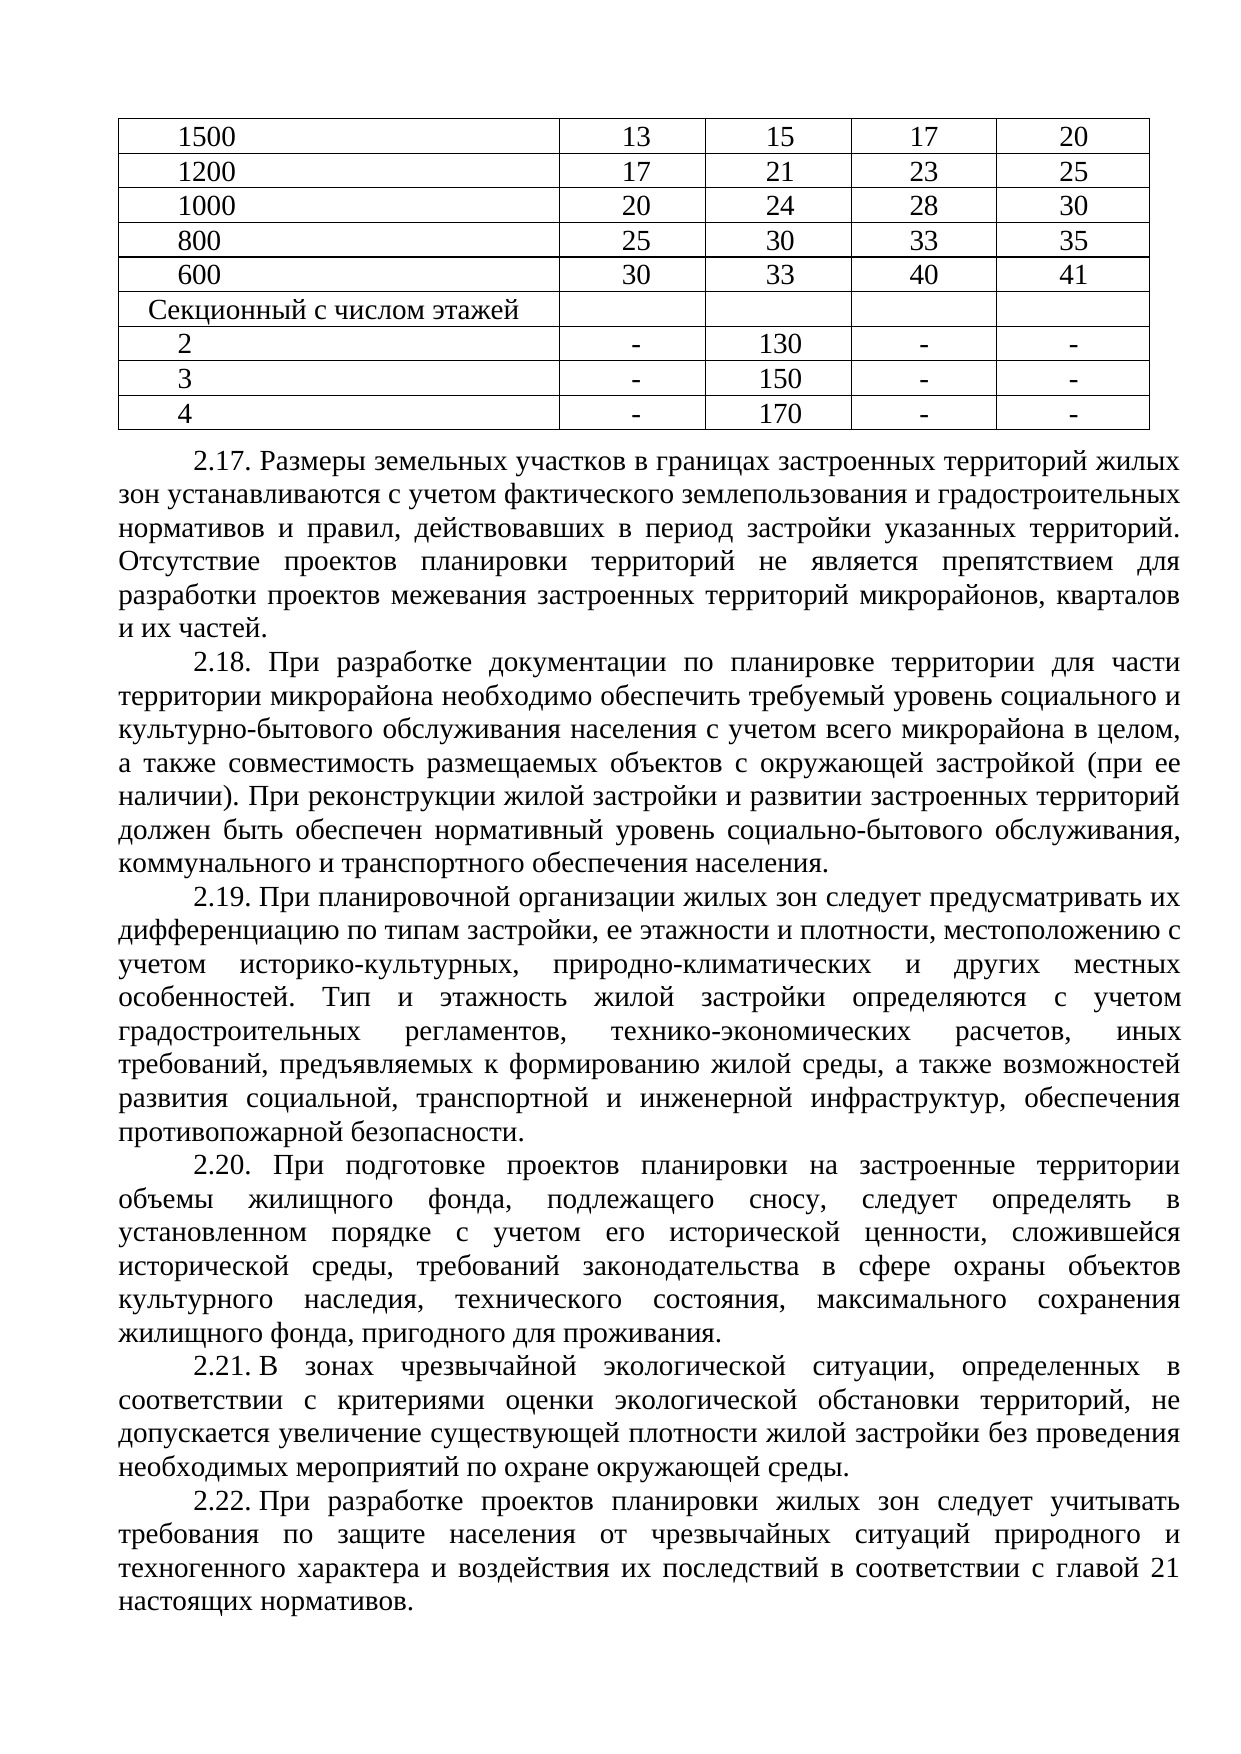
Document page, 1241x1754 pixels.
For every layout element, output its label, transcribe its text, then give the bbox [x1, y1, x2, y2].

table_cell - [997, 327, 1149, 360]
table_cell 150 [706, 361, 851, 395]
table_cell 20 [997, 119, 1149, 153]
text 2.19. При планировочной организации жилых зон следует предусматривать их дифференциацию по типам застройки, ее этажности и плотности, местоположению с учетом историко-культурных, природно-климатических и других местных особенностей. Тип и этажность жилой застройки определяются с учетом градостроительных регламентов, технико-экономических расчетов, иных требований, предъявляемых к формированию жилой среды, а также возможностей развития социальной, транспортной и инженерной инфраструктур, обеспечения противопожарной безопасности. [118, 879, 1181, 1147]
table_cell Секционный с числом этажей [119, 292, 559, 326]
table_cell 21 [706, 154, 851, 187]
table_cell 30 [560, 258, 705, 291]
table_cell 33 [706, 258, 851, 291]
table_cell 1200 [119, 154, 559, 187]
table_cell [997, 292, 1149, 326]
table_cell - [560, 396, 705, 429]
table_cell - [997, 396, 1149, 429]
text 2.20. При подготовке проектов планировки на застроенные территории объемы жилищного фонда, подлежащего сносу, следует определять в установленном порядке с учетом его исторической ценности, сложившейся исторической среды, требований законодательства в сфере охраны объектов культурного наследия, технического состояния, максимального сохранения жилищного фонда, пригодного для проживания. [118, 1147, 1181, 1348]
text 2.21. В зонах чрезвычайной экологической ситуации, определенных в соответствии с критериями оценки экологической обстановки территорий, не допускается увеличение существующей плотности жилой застройки без проведения необходимых мероприятий по охране окружающей среды. [118, 1348, 1181, 1483]
table_cell 2 [119, 327, 559, 360]
table_cell 35 [997, 223, 1149, 256]
table_cell - [852, 327, 996, 360]
table_cell 15 [706, 119, 851, 153]
table_cell 17 [852, 119, 996, 153]
table_cell 130 [706, 327, 851, 360]
table_cell 24 [706, 188, 851, 222]
table_cell [706, 292, 851, 326]
table_cell 20 [560, 188, 705, 222]
table_cell 41 [997, 258, 1149, 291]
table_cell 25 [997, 154, 1149, 187]
table_cell [852, 292, 996, 326]
table_cell 600 [119, 258, 559, 291]
table_cell 170 [706, 396, 851, 429]
table_cell 23 [852, 154, 996, 187]
table_cell - [852, 396, 996, 429]
table_cell 33 [852, 223, 996, 256]
table_cell 30 [997, 188, 1149, 222]
table_cell 28 [852, 188, 996, 222]
table_cell 3 [119, 361, 559, 395]
text 2.22. При разработке проектов планировки жилых зон следует учитывать требования по защите населения от чрезвычайных ситуаций природного и техногенного характера и воздействия их последствий в соответствии с главой 21 настоящих нормативов. [118, 1483, 1181, 1617]
table_cell 800 [119, 223, 559, 256]
table_cell 4 [119, 396, 559, 429]
text 2.18. При разработке документации по планировке территории для части территории микрорайона необходимо обеспечить требуемый уровень социального и культурно-бытового обслуживания населения с учетом всего микрорайона в целом, а также совместимость размещаемых объектов с окружающей застройкой (при ее наличии). При реконструкции жилой застройки и развитии застроенных территорий должен быть обеспечен нормативный уровень социально-бытового обслуживания, коммунального и транспортного обеспечения населения. [118, 644, 1181, 879]
table_cell [560, 292, 705, 326]
table_cell - [560, 361, 705, 395]
text 2.17. Размеры земельных участков в границах застроенных территорий жилых зон устанавливаются с учетом фактического землепользования и градостроительных нормативов и правил, действовавших в период застройки указанных территорий. Отсутствие проектов планировки территорий не является препятствием для разработки проектов межевания застроенных территорий микрорайонов, кварталов и их частей. [118, 443, 1181, 644]
table_cell 1500 [119, 119, 559, 153]
table_cell 25 [560, 223, 705, 256]
table_cell 13 [560, 119, 705, 153]
table_cell 17 [560, 154, 705, 187]
table_cell 30 [706, 223, 851, 256]
table_cell 1000 [119, 188, 559, 222]
table_cell - [560, 327, 705, 360]
table_cell - [997, 361, 1149, 395]
table_cell 40 [852, 258, 996, 291]
table_cell - [852, 361, 996, 395]
